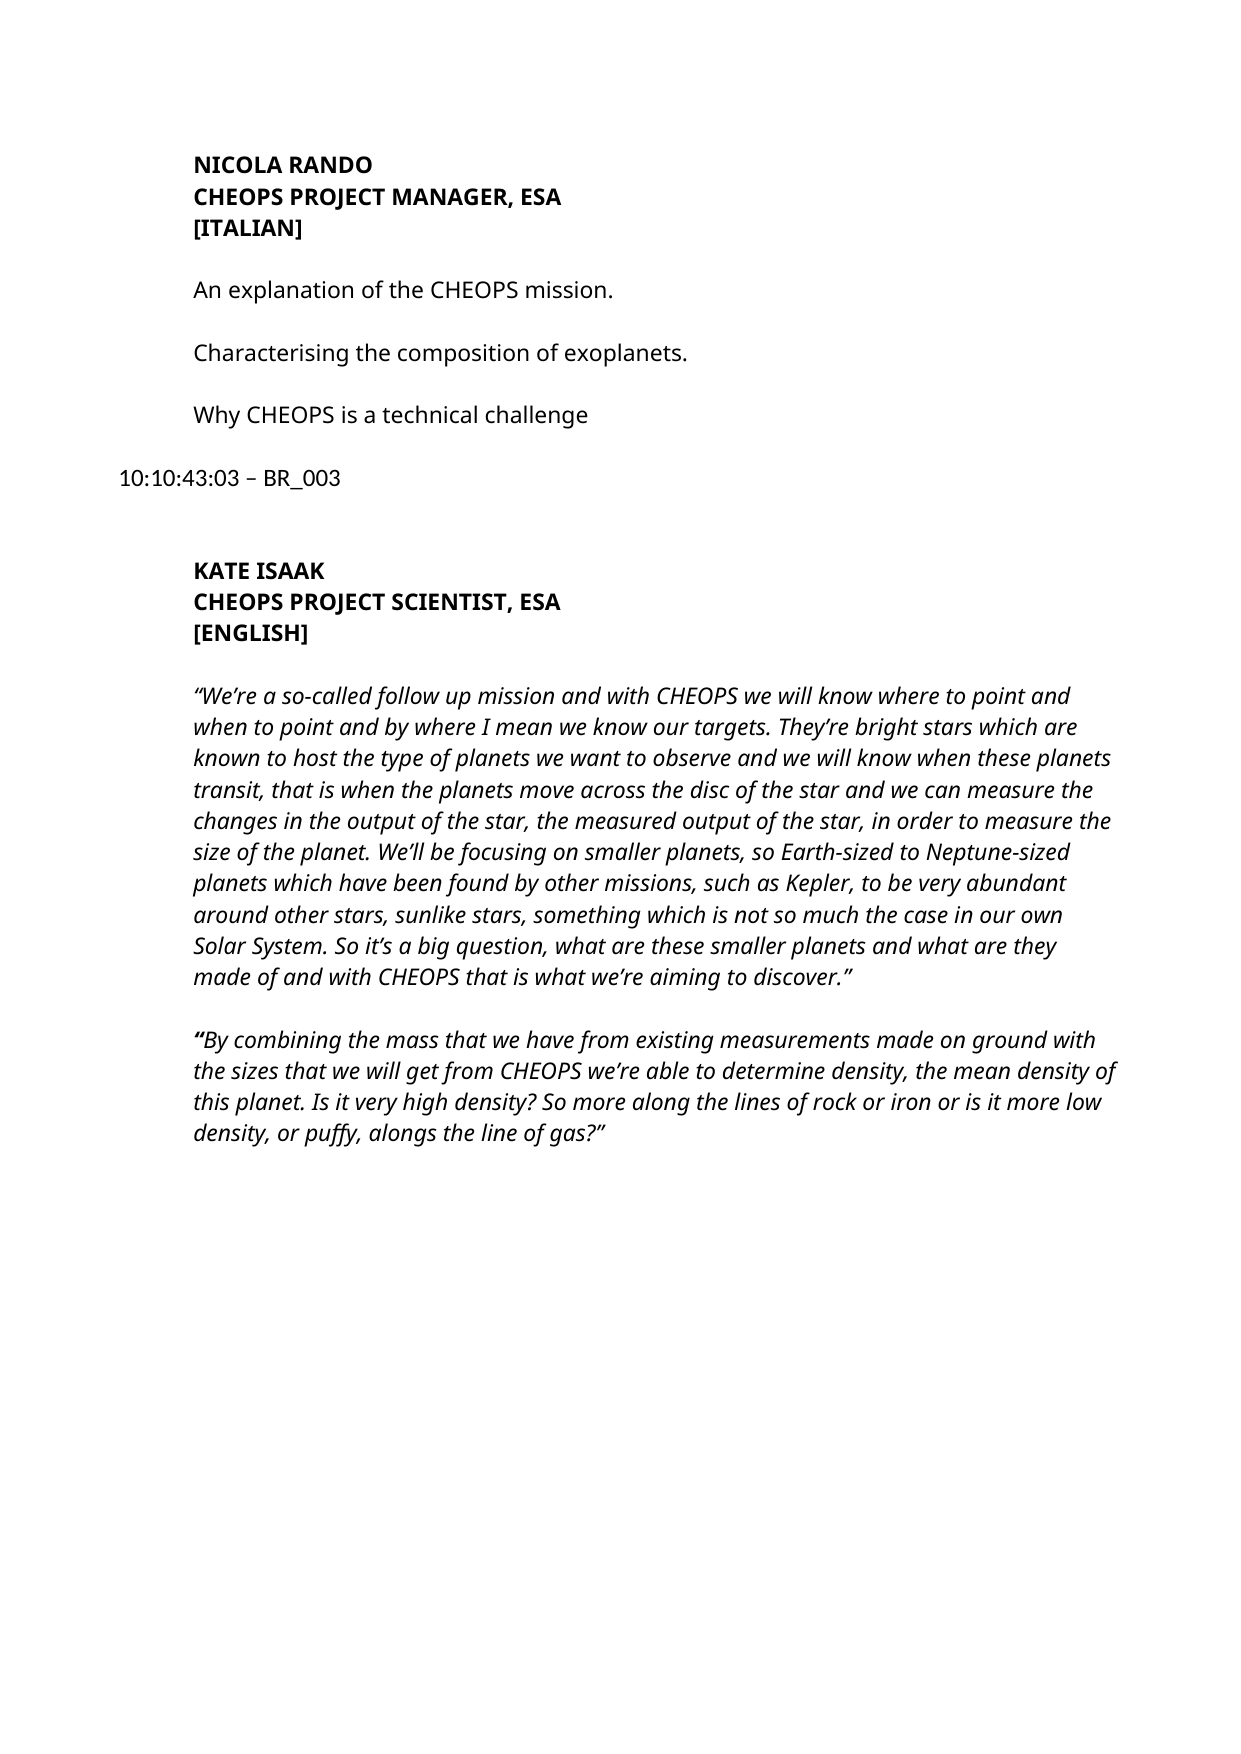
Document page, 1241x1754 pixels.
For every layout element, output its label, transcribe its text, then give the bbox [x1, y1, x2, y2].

text “We’re a so-called follow up mission and with CHEOPS we will know where to point and when to point and by where I mean we know our targets. They’re bright stars which are known to host the type of planets we want to observe and we will know when these planets transit, that is when the planets move across the disc of the star and we can measure the changes in the output of the star, the measured output of the star, in order to measure the size of the planet. We’ll be focusing on smaller planets, so Earth-sized to Neptune-sized planets which have been found by other missions, such as Kepler, to be very abundant around other stars, sunlike stars, something which is not so much the case in our own Solar System. So it’s a big question, what are these smaller planets and what are they made of and with CHEOPS that is what we’re aiming to discover.” [193, 680, 1122, 992]
text An explanation of the CHEOPS mission. [193, 274, 1122, 306]
text Why CHEOPS is a technical challenge [193, 399, 1122, 431]
text NICOLA RANDO [193, 149, 1122, 181]
text KATE ISAAK [193, 555, 1122, 586]
text Characterising the composition of exoplanets. [193, 337, 1122, 368]
text [ENGLISH] [193, 617, 1122, 649]
text CHEOPS PROJECT MANAGER, ESA [193, 181, 1122, 212]
text 10:10:43:03 – BR_003 [118, 462, 1122, 492]
text [ITALIAN] [193, 212, 1122, 243]
text CHEOPS PROJECT SCIENTIST, ESA [193, 586, 1122, 617]
text “By combining the mass that we have from existing measurements made on ground with the sizes that we will get from CHEOPS we’re able to determine density, the mean density of this planet. Is it very high density? So more along the lines of rock or iron or is it more low density, or puffy, alongs the line of gas?” [193, 1024, 1122, 1149]
